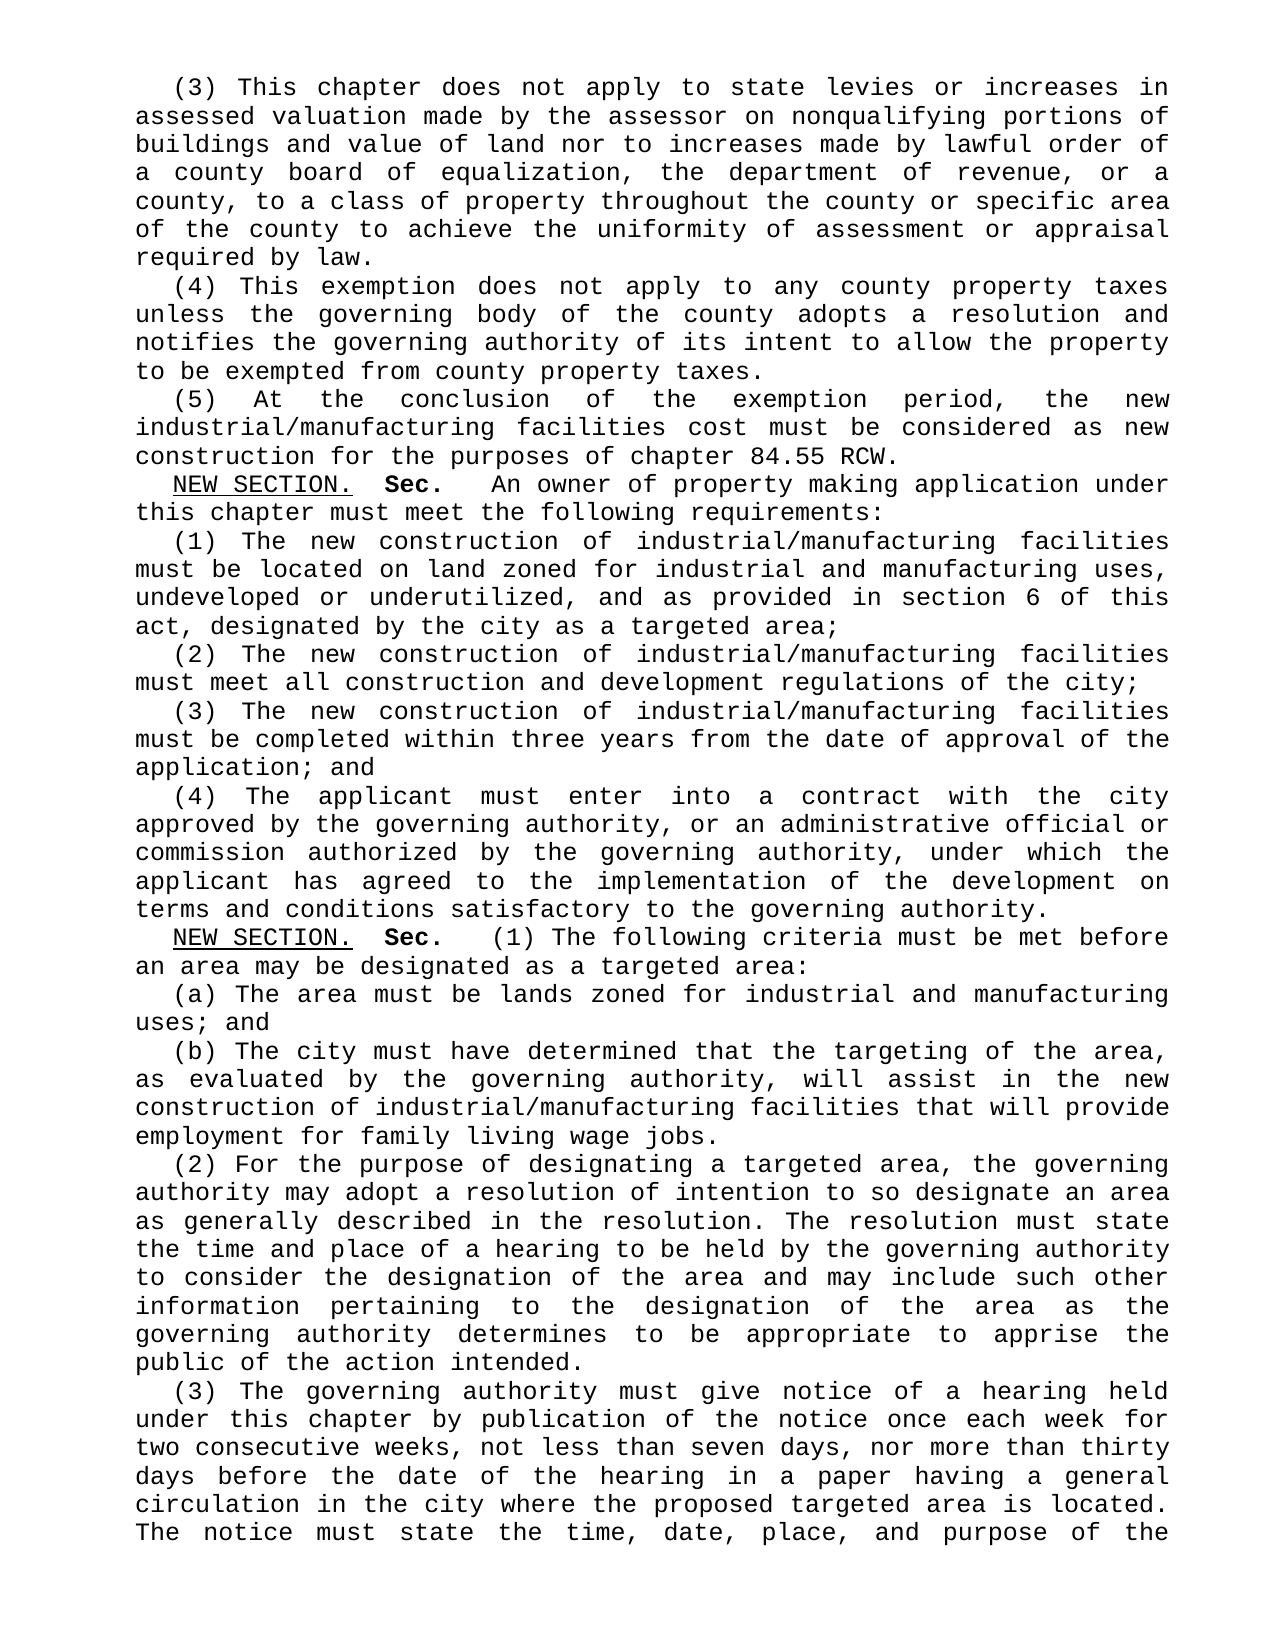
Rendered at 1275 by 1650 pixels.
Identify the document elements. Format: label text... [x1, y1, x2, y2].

text (4) This exemption does not apply to any county property taxes unless the governing body of the county adopts a resolution and notifies the governing authority of its intent to allow the property to be exempted from county property taxes. [135, 273, 1170, 387]
text (2) For the purpose of designating a targeted area, the governing authority may adopt a resolution of intention to so designate an area as generally described in the resolution. The resolution must state the time and place of a hearing to be held by the governing authority to consider the designation of the area and may include such other information pertaining to the designation of the area as the governing authority determines to be appropriate to apprise the public of the action intended. [135, 1152, 1170, 1378]
text (a) The area must be lands zoned for industrial and manufacturing uses; and [135, 982, 1170, 1038]
text (5) At the conclusion of the exemption period, the new industrial/manufacturing facilities cost must be considered as new construction for the purposes of chapter 84.55 RCW. [135, 387, 1170, 472]
text NEW SECTION. Sec. (1) The following criteria must be met before an area may be designated as a targeted area: [135, 925, 1170, 982]
text (b) The city must have determined that the targeting of the area, as evaluated by the governing authority, will assist in the new construction of industrial/manufacturing facilities that will provide employment for family living wage jobs. [135, 1038, 1170, 1152]
text (2) The new construction of industrial/manufacturing facilities must meet all construction and development regulations of the city; [135, 642, 1170, 698]
text (3) The new construction of industrial/manufacturing facilities must be completed within three years from the date of approval of the application; and [135, 698, 1170, 783]
text (3) This chapter does not apply to state levies or increases in assessed valuation made by the assessor on nonqualifying portions of buildings and value of land nor to increases made by lawful order of a county board of equalization, the department of revenue, or a county, to a class of property throughout the county or specific area of the county to achieve the uniformity of assessment or appraisal required by law. [135, 75, 1170, 273]
text (4) The applicant must enter into a contract with the city approved by the governing authority, or an administrative official or commission authorized by the governing authority, under which the applicant has agreed to the implementation of the development on terms and conditions satisfactory to the governing authority. [135, 783, 1170, 925]
text NEW SECTION. Sec. An owner of property making application under this chapter must meet the following requirements: [135, 472, 1170, 528]
text (1) The new construction of industrial/manufacturing facilities must be located on land zoned for industrial and manufacturing uses, undeveloped or underutilized, and as provided in section 6 of this act, designated by the city as a targeted area; [135, 528, 1170, 642]
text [135, 1378, 1170, 1548]
